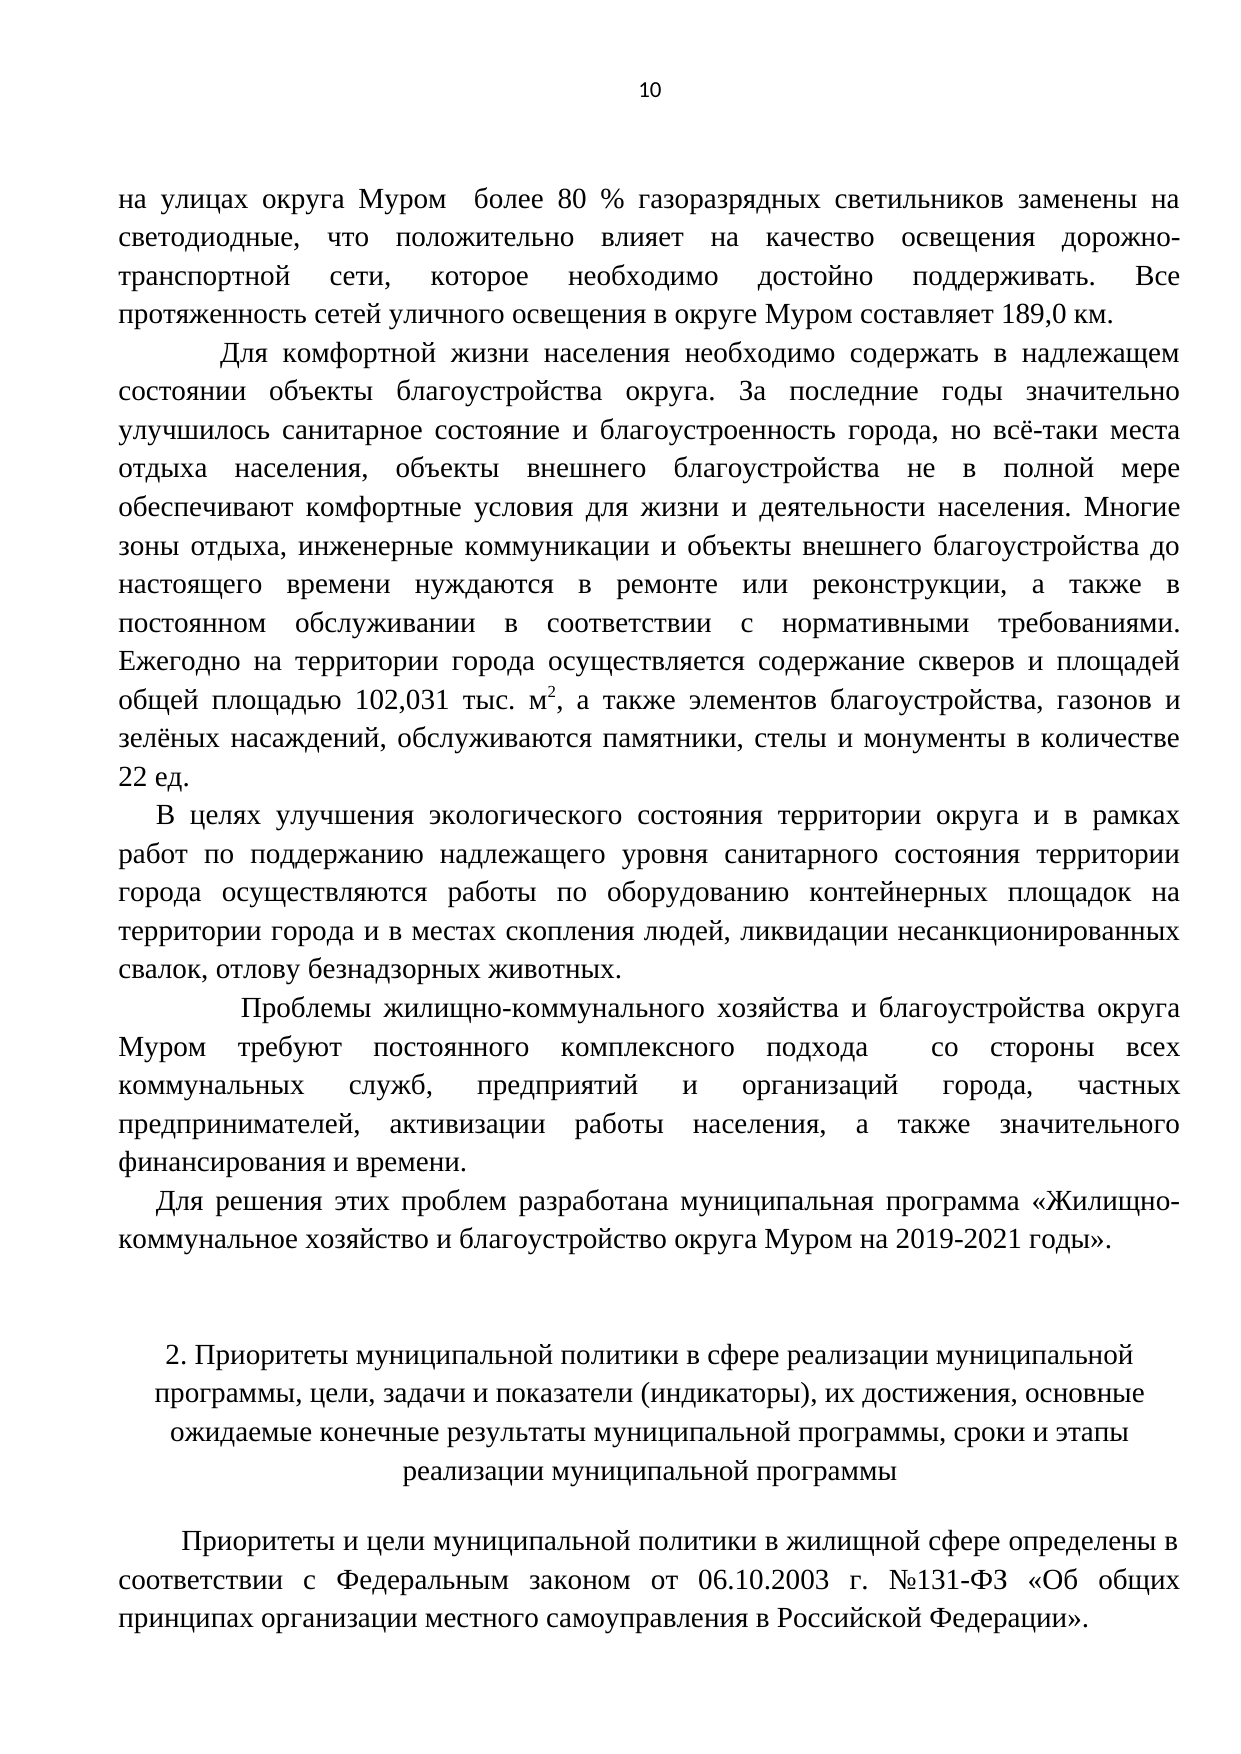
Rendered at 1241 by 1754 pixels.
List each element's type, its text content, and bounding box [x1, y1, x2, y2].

text Для комфортной жизни населения необходимо содержать в надлежащем состоянии объекты благоустройства округа. За последние годы значительно улучшилось санитарное состояние и благоустроенность города, но всё-таки места отдыха населения, объекты внешнего благоустройства не в полной мере обеспечивают комфортные условия для жизни и деятельности населения. Многие зоны отдыха, инженерные коммуникации и объекты внешнего благоустройства до настоящего времени нуждаются в ремонте или реконструкции, а также в постоянном обслуживании в соответствии с нормативными требованиями. Ежегодно на территории города осуществляется содержание скверов и площадей общей площадью 102,031 тыс. м2, а также элементов благоустройства, газонов и зелёных насаждений, обслуживаются памятники, стелы и монументы в количестве 22 ед. [118, 335, 1181, 792]
text Проблемы жилищно-коммунального хозяйства и благоустройства округа Муром требуют постоянного комплексного подхода со стороны всех коммунальных служб, предприятий и организаций города, частных предпринимателей, активизации работы населения, а также значительного финансирования и времени. [118, 990, 1181, 1178]
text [118, 181, 1181, 330]
text Для решения этих проблем разработана муниципальная программа «Жилищно-коммунальное хозяйство и благоустройство округа Муром на 2019-2021 годы». [118, 1183, 1181, 1255]
text 2. Приоритеты муниципальной политики в сфере реализации муниципальной программы, цели, задачи и показатели (индикаторы), их достижения, основные ожидаемые конечные результаты муниципальной программы, сроки и этапы реализации муниципальной программы [118, 1337, 1181, 1486]
text Приоритеты и цели муниципальной политики в жилищной сфере определены в соответствии с Федеральным законом от 06.10.2003 г. №131-ФЗ «Об общих принципах организации местного самоуправления в Российской Федерации». [118, 1523, 1181, 1634]
text В целях улучшения экологического состояния территории округа и в рамках работ по поддержанию надлежащего уровня санитарного состояния территории города осуществляются работы по оборудованию контейнерных площадок на территории города и в местах скопления людей, ликвидации несанкционированных свалок, отлову безнадзорных животных. [118, 797, 1181, 985]
